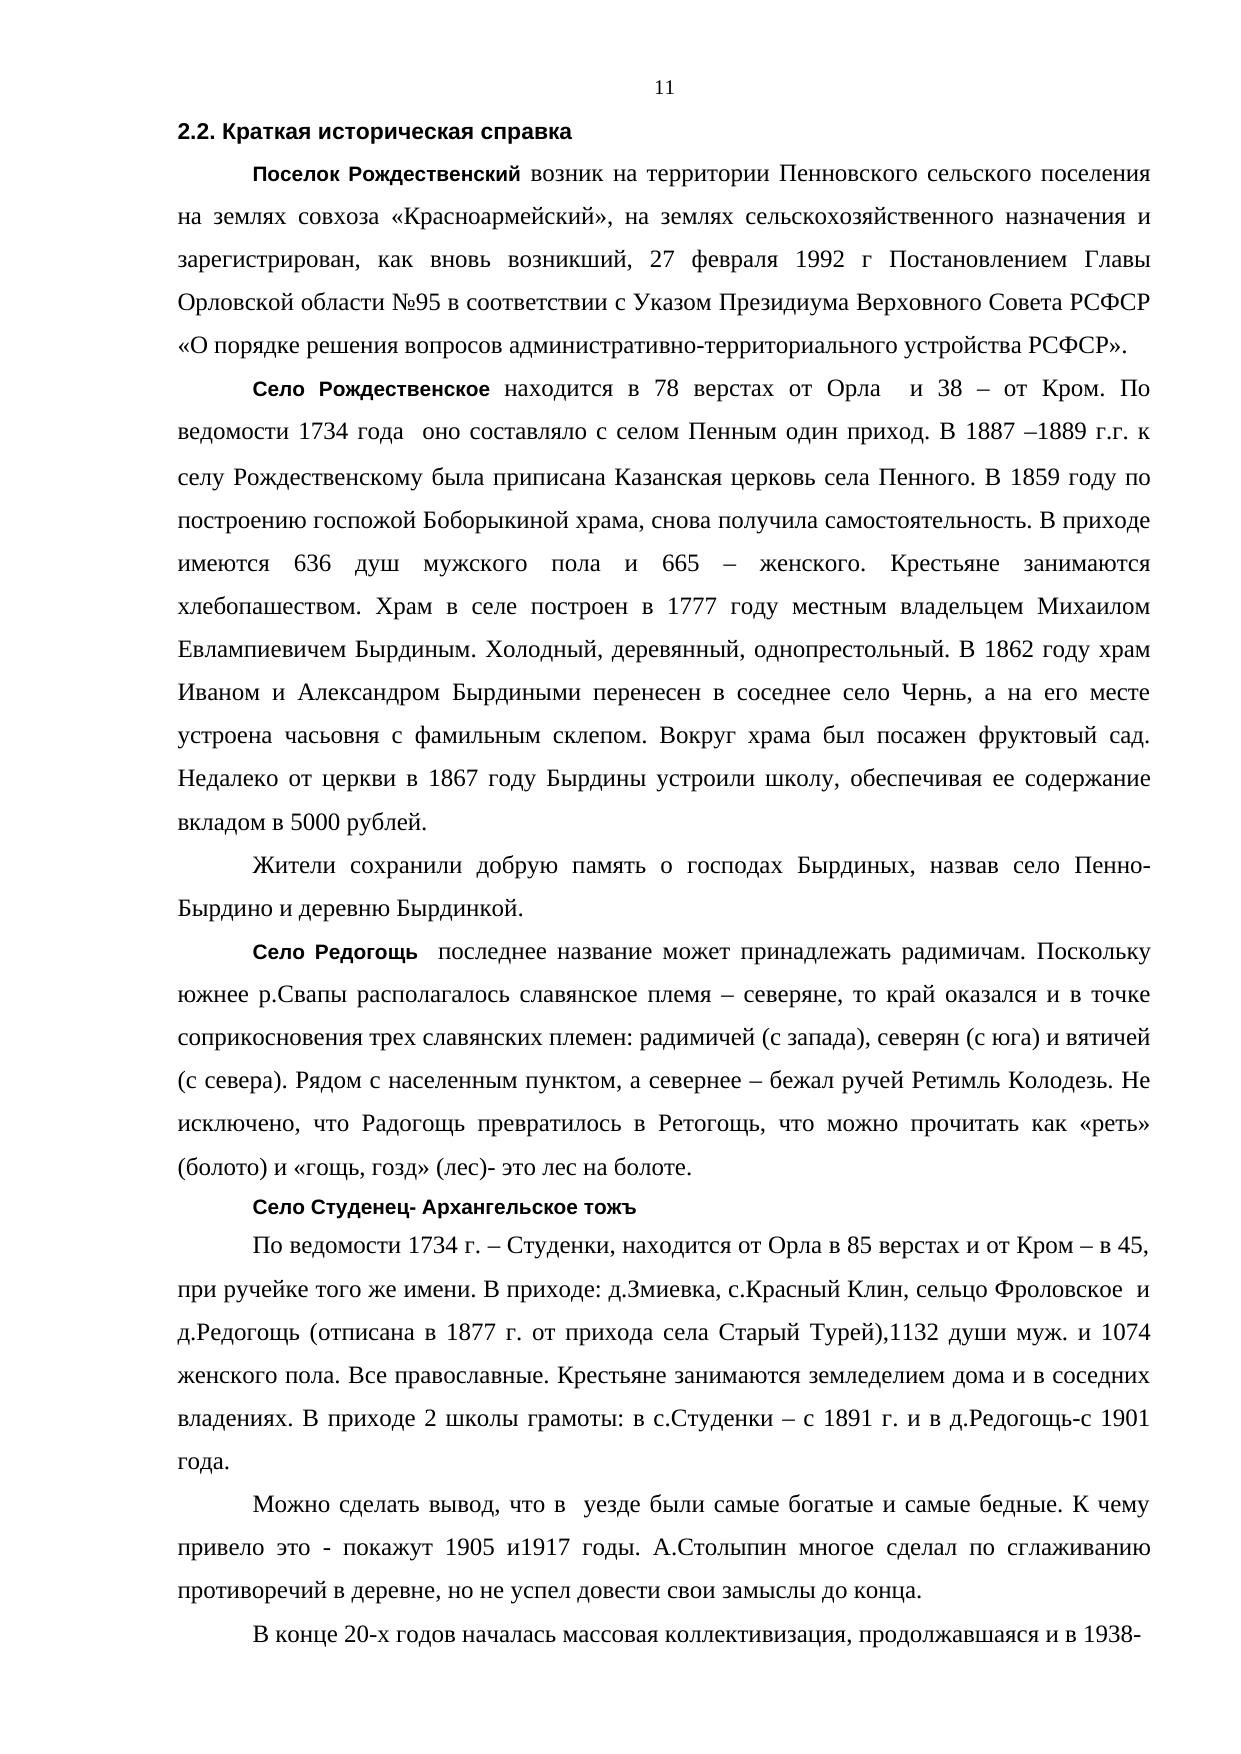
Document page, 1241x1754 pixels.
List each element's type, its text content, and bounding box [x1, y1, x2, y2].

text 2.2. Краткая историческая справка [177, 118, 1152, 144]
text Жители сохранили добрую память о господах Бырдиных, назвав село Пенно-Бырдино и деревню Бырдинкой. [177, 850, 1152, 922]
text Село Рождественское находится в 78 верстах от Орла и 38 – от Кром. По ведомости 1734 года оно составляло с селом Пенным один приход. В 1887 –1889 г.г. к селу Рождественскому была приписана Казанская церковь села Пенного. В 1859 году по построению госпожой Боборыкиной храма, снова получила самостоятельность. В приходе имеются 636 душ мужского пола и 665 – женского. Крестьяне занимаются хлебопашеством. Храм в селе построен в 1777 году местным владельцем Михаилом Евлампиевичем Бырдиным. Холодный, деревянный, однопрестольный. В 1862 году храм Иваном и Александром Бырдиными перенесен в соседнее село Чернь, а на его месте устроена часьовня с фамильным склепом. Вокруг храма был посажен фруктовый сад. Недалеко от церкви в 1867 году Бырдины устроили школу, обеспечивая ее содержание вкладом в 5000 рублей. [177, 373, 1152, 835]
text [177, 1619, 1152, 1647]
text По ведомости 1734 г. – Студенки, находится от Орла в 85 верстах и от Кром – в 45, при ручейке того же имени. В приходе: д.Змиевка, с.Красный Клин, сельцо Фроловское и д.Редогощь (отписана в 1877 г. от прихода села Старый Турей),1132 души муж. и 1074 женского пола. Все православные. Крестьяне занимаются земледелием дома и в соседних владениях. В приходе 2 школы грамоты: в с.Студенки – с 1891 г. и в д.Редогощь-с 1901 года. [177, 1231, 1152, 1475]
text Село Редогощь последнее название может принадлежать радимичам. Поскольку южнее р.Свапы располагалось славянское племя – северяне, то край оказался и в точке соприкосновения трех славянских племен: радимичей (с запада), северян (с юга) и вятичей (с севера). Рядом с населенным пунктом, а севернее – бежал ручей Ретимль Колодезь. Не исключено, что Радогощь превратилось в Ретогощь, что можно прочитать как «реть» (болото) и «гощь, гозд» (лес)- это лес на болоте. [177, 936, 1152, 1180]
text Можно сделать вывод, что в уезде были самые богатые и самые бедные. К чему привело это - покажут 1905 и1917 годы. А.Столыпин многое сделал по сглаживанию противоречий в деревне, но не успел довести свои замыслы до конца. [177, 1489, 1152, 1604]
text Село Студенец- Архангельское тожъ [177, 1195, 1152, 1219]
text Поселок Рождественский возник на территории Пенновского сельского поселения на землях совхоза «Красноармейский», на землях сельскохозяйственного назначения и зарегистрирован, как вновь возникший, 27 февраля 1992 г Постановлением Главы Орловской области №95 в соответствии с Указом Президиума Верховного Совета РСФСР «О порядке решения вопросов административно-территориального устройства РСФСР». [177, 158, 1152, 359]
